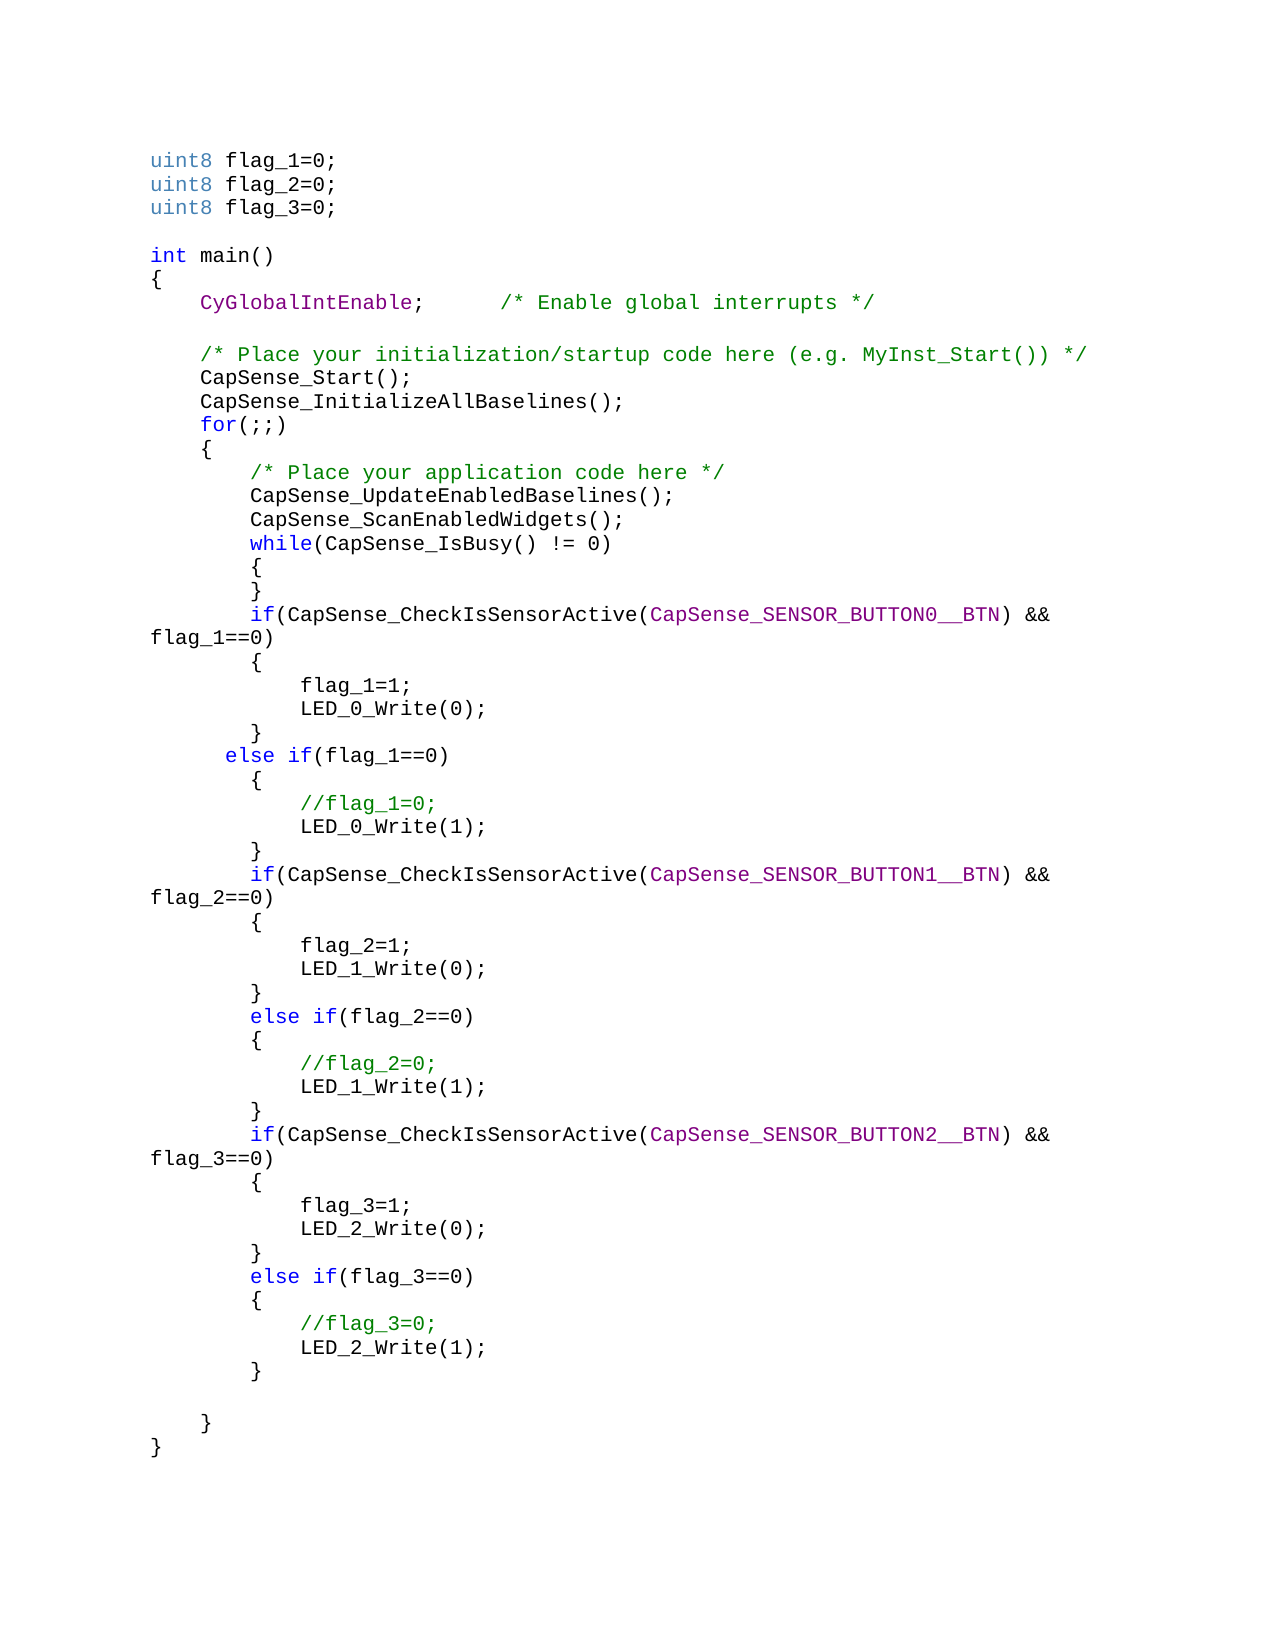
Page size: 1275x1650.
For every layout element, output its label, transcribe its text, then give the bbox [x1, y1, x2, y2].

text while(CapSense_IsBusy() != 0) [150, 533, 1125, 556]
text { [150, 1029, 1125, 1053]
text } [150, 1436, 1125, 1459]
text { [150, 1289, 1125, 1313]
text } [150, 1360, 1125, 1384]
text for(;;) [150, 414, 1125, 438]
text /* Place your application code here */ [150, 462, 1125, 485]
text CapSense_Start(); [150, 367, 1125, 391]
text flag_1=1; [150, 674, 1125, 698]
text } [150, 1412, 1125, 1436]
text } [150, 982, 1125, 1006]
text } [150, 580, 1125, 604]
text { [150, 651, 1125, 674]
text else if(flag_1==0) [150, 746, 1125, 769]
text if(CapSense_CheckIsSensorActive(CapSense_SENSOR_BUTTON2__BTN) && flag_3==0) [150, 1124, 1125, 1171]
text flag_2=1; [150, 935, 1125, 958]
text } [150, 722, 1125, 746]
text } [150, 840, 1125, 864]
text if(CapSense_CheckIsSensorActive(CapSense_SENSOR_BUTTON0__BTN) && flag_1==0) [150, 604, 1125, 651]
text CapSense_ScanEnabledWidgets(); [150, 509, 1125, 533]
text //flag_1=0; [150, 793, 1125, 816]
text uint8 flag_2=0; [150, 174, 1125, 197]
text } [150, 1100, 1125, 1124]
text //flag_3=0; [150, 1313, 1125, 1337]
text { [150, 556, 1125, 580]
text LED_0_Write(0); [150, 698, 1125, 722]
text CyGlobalIntEnable; /* Enable global interrupts */ [150, 292, 1125, 316]
text else if(flag_2==0) [150, 1006, 1125, 1029]
text LED_1_Write(0); [150, 958, 1125, 982]
text { [150, 268, 1125, 292]
text { [150, 911, 1125, 935]
text else if(flag_3==0) [150, 1266, 1125, 1289]
text LED_0_Write(1); [150, 816, 1125, 840]
text LED_2_Write(1); [150, 1337, 1125, 1360]
text { [150, 438, 1125, 462]
text { [150, 769, 1125, 793]
text int main() [150, 244, 1125, 268]
text { [150, 1171, 1125, 1195]
text /* Place your initialization/startup code here (e.g. MyInst_Start()) */ [150, 343, 1125, 367]
text //flag_2=0; [150, 1053, 1125, 1077]
text if(CapSense_CheckIsSensorActive(CapSense_SENSOR_BUTTON1__BTN) && flag_2==0) [150, 864, 1125, 911]
text CapSense_InitializeAllBaselines(); [150, 391, 1125, 414]
text LED_2_Write(0); [150, 1218, 1125, 1242]
text uint8 flag_3=0; [150, 197, 1125, 221]
text flag_3=1; [150, 1195, 1125, 1218]
text } [150, 1242, 1125, 1266]
text CapSense_UpdateEnabledBaselines(); [150, 485, 1125, 509]
text uint8 flag_1=0; [150, 150, 1125, 174]
text LED_1_Write(1); [150, 1077, 1125, 1100]
